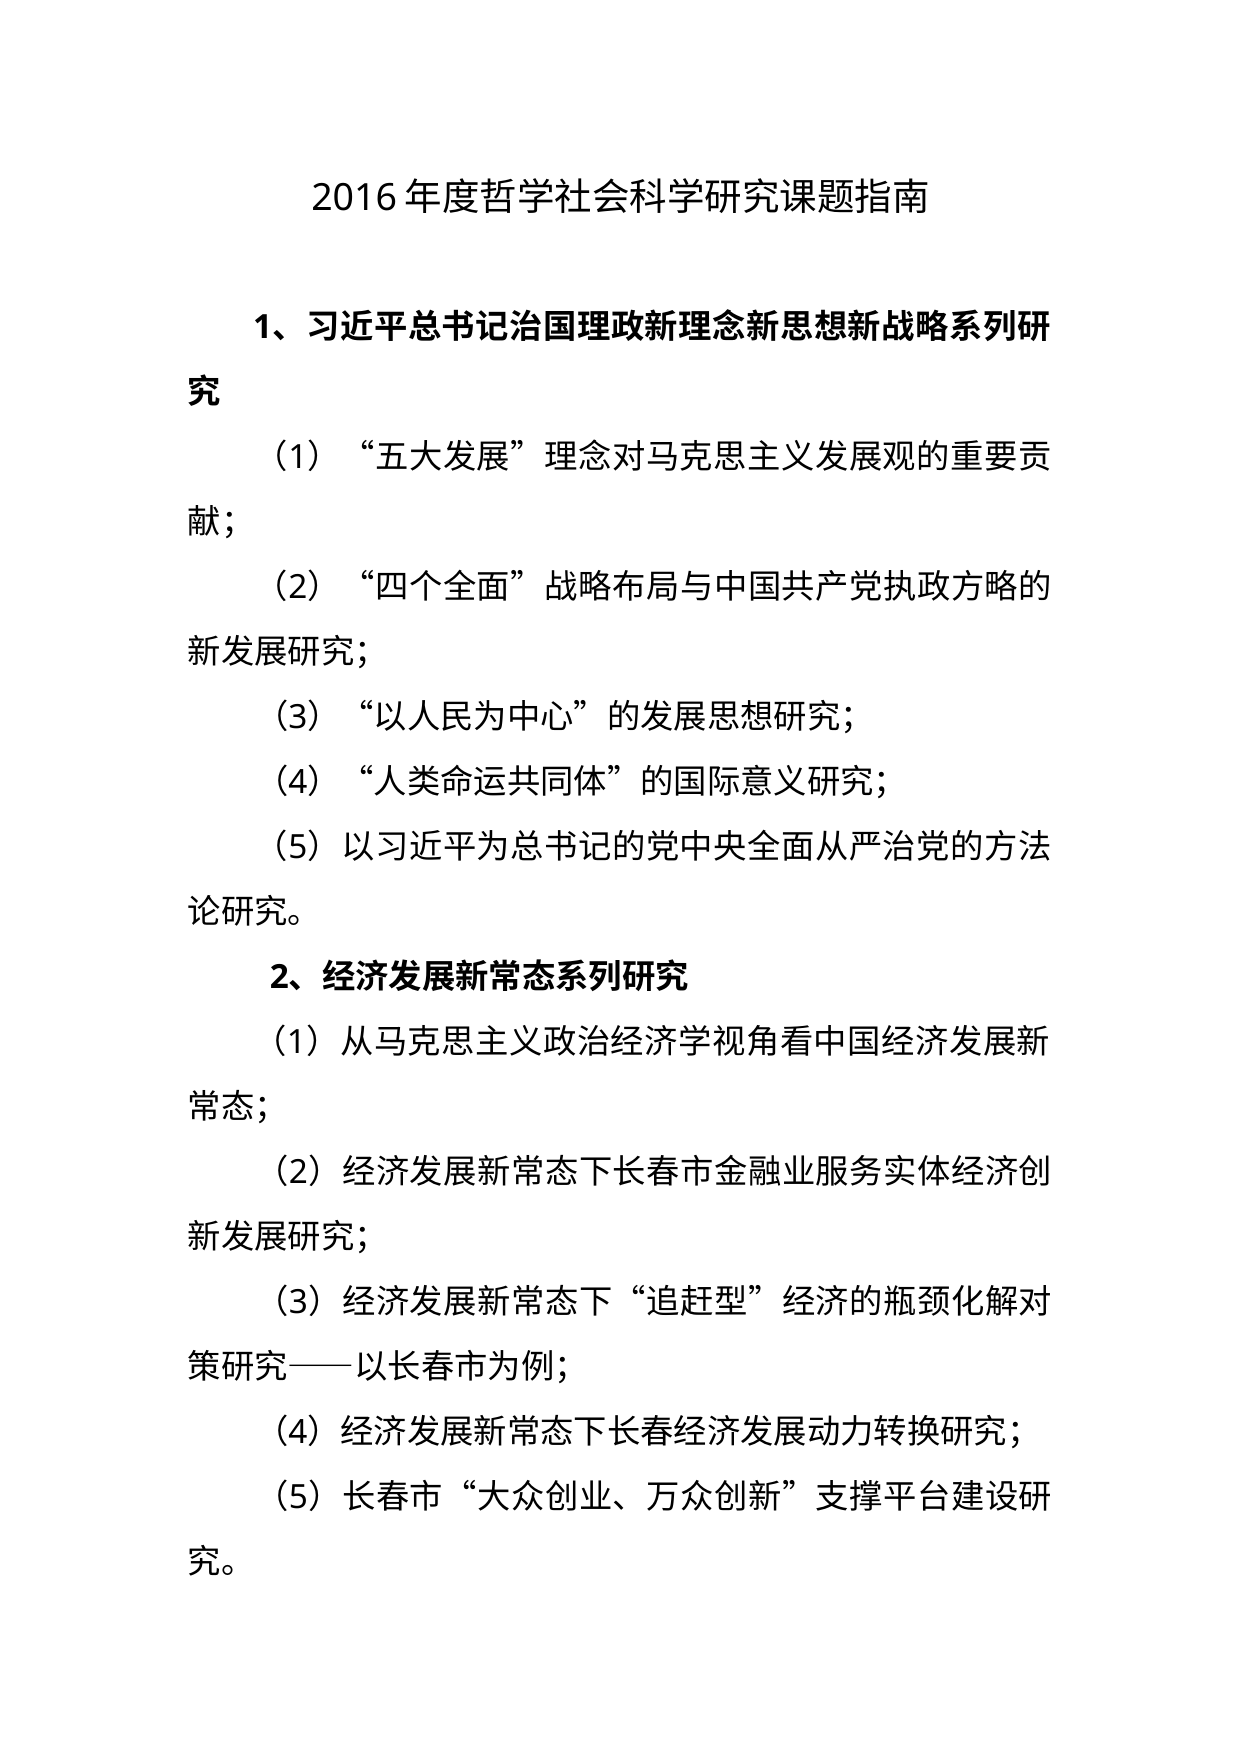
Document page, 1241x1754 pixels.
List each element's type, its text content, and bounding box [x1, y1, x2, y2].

text （5）以习近平为总书记的党中央全面从严治党的方法论研究。 [187, 812, 1053, 942]
text （3）“以人民为中心”的发展思想研究； [187, 682, 1053, 747]
text （4）经济发展新常态下长春经济发展动力转换研究； [187, 1397, 1053, 1462]
text （1）从马克思主义政治经济学视角看中国经济发展新常态； [187, 1007, 1053, 1137]
text （1）“五大发展”理念对马克思主义发展观的重要贡献； [187, 422, 1053, 552]
text 1、习近平总书记治国理政新理念新思想新战略系列研究 [187, 292, 1053, 422]
text （4）“人类命运共同体”的国际意义研究； [187, 747, 1053, 812]
text （2）经济发展新常态下长春市金融业服务实体经济创新发展研究； [187, 1137, 1053, 1267]
text （2）“四个全面”战略布局与中国共产党执政方略的新发展研究； [187, 552, 1053, 682]
text 2、经济发展新常态系列研究 [187, 942, 1053, 1007]
text 2016年度哲学社会科学研究课题指南 [187, 162, 1053, 227]
text （3）经济发展新常态下“追赶型”经济的瓶颈化解对策研究——以长春市为例； [187, 1267, 1053, 1397]
text （5）长春市“大众创业、万众创新”支撑平台建设研究。 [187, 1462, 1053, 1592]
